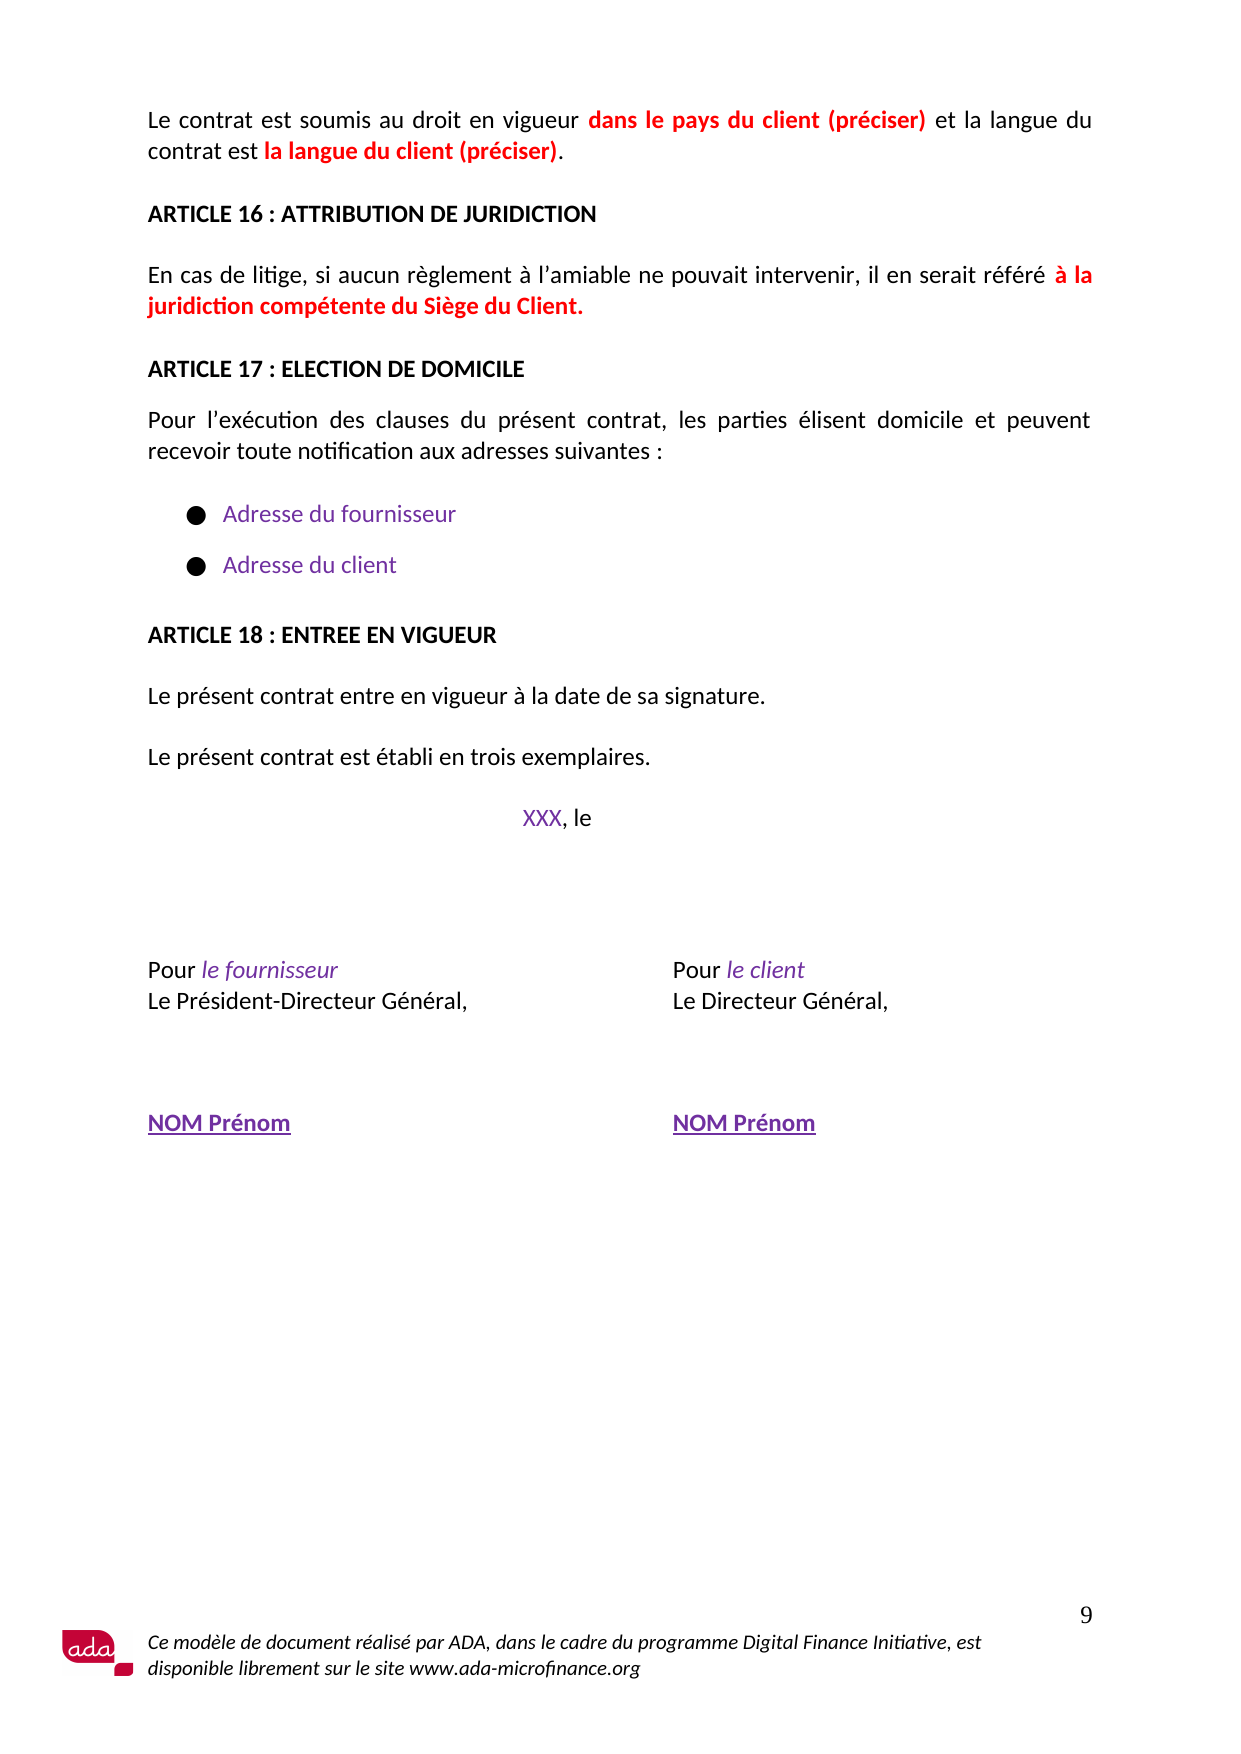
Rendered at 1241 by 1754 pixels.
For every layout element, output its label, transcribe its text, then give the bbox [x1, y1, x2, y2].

subtitle ARTICLE 16 : ATTRIBUTION DE JURIDICTION [148, 198, 1092, 229]
text Le présent contrat entre en vigueur à la date de sa signature. [148, 680, 1092, 710]
text NOM Prénom NOM Prénom [148, 1107, 1092, 1138]
text En cas de litige, si aucun règlement à l’amiable ne pouvait intervenir, il en serait référé à la juridiction compétente du Siège du Client. [148, 259, 1092, 321]
subtitle Adresse du client [185, 537, 1092, 588]
text Le Président-Directeur Général, Le Directeur Général, [148, 985, 1092, 1016]
subtitle Adresse du fournisseur [185, 486, 1092, 537]
text Pour l’exécution des clauses du présent contrat, les parties élisent domicile et peuvent recevoir toute notification aux adresses suivantes : [148, 404, 1092, 465]
text Pour le fournisseur Pour le client [148, 954, 1092, 985]
text Le présent contrat est établi en trois exemplaires. [148, 741, 1092, 771]
picture [62, 1630, 134, 1676]
subtitle ARTICLE 17 : ELECTION DE DOMICILE [148, 353, 1092, 384]
text Le contrat est soumis au droit en vigueur dans le pays du client (préciser) et la langue du contrat est la langue du client (préciser). [148, 104, 1092, 165]
subtitle ARTICLE 18 : ENTREE EN VIGUEUR [148, 619, 1092, 649]
text XXX, le [148, 802, 1092, 832]
